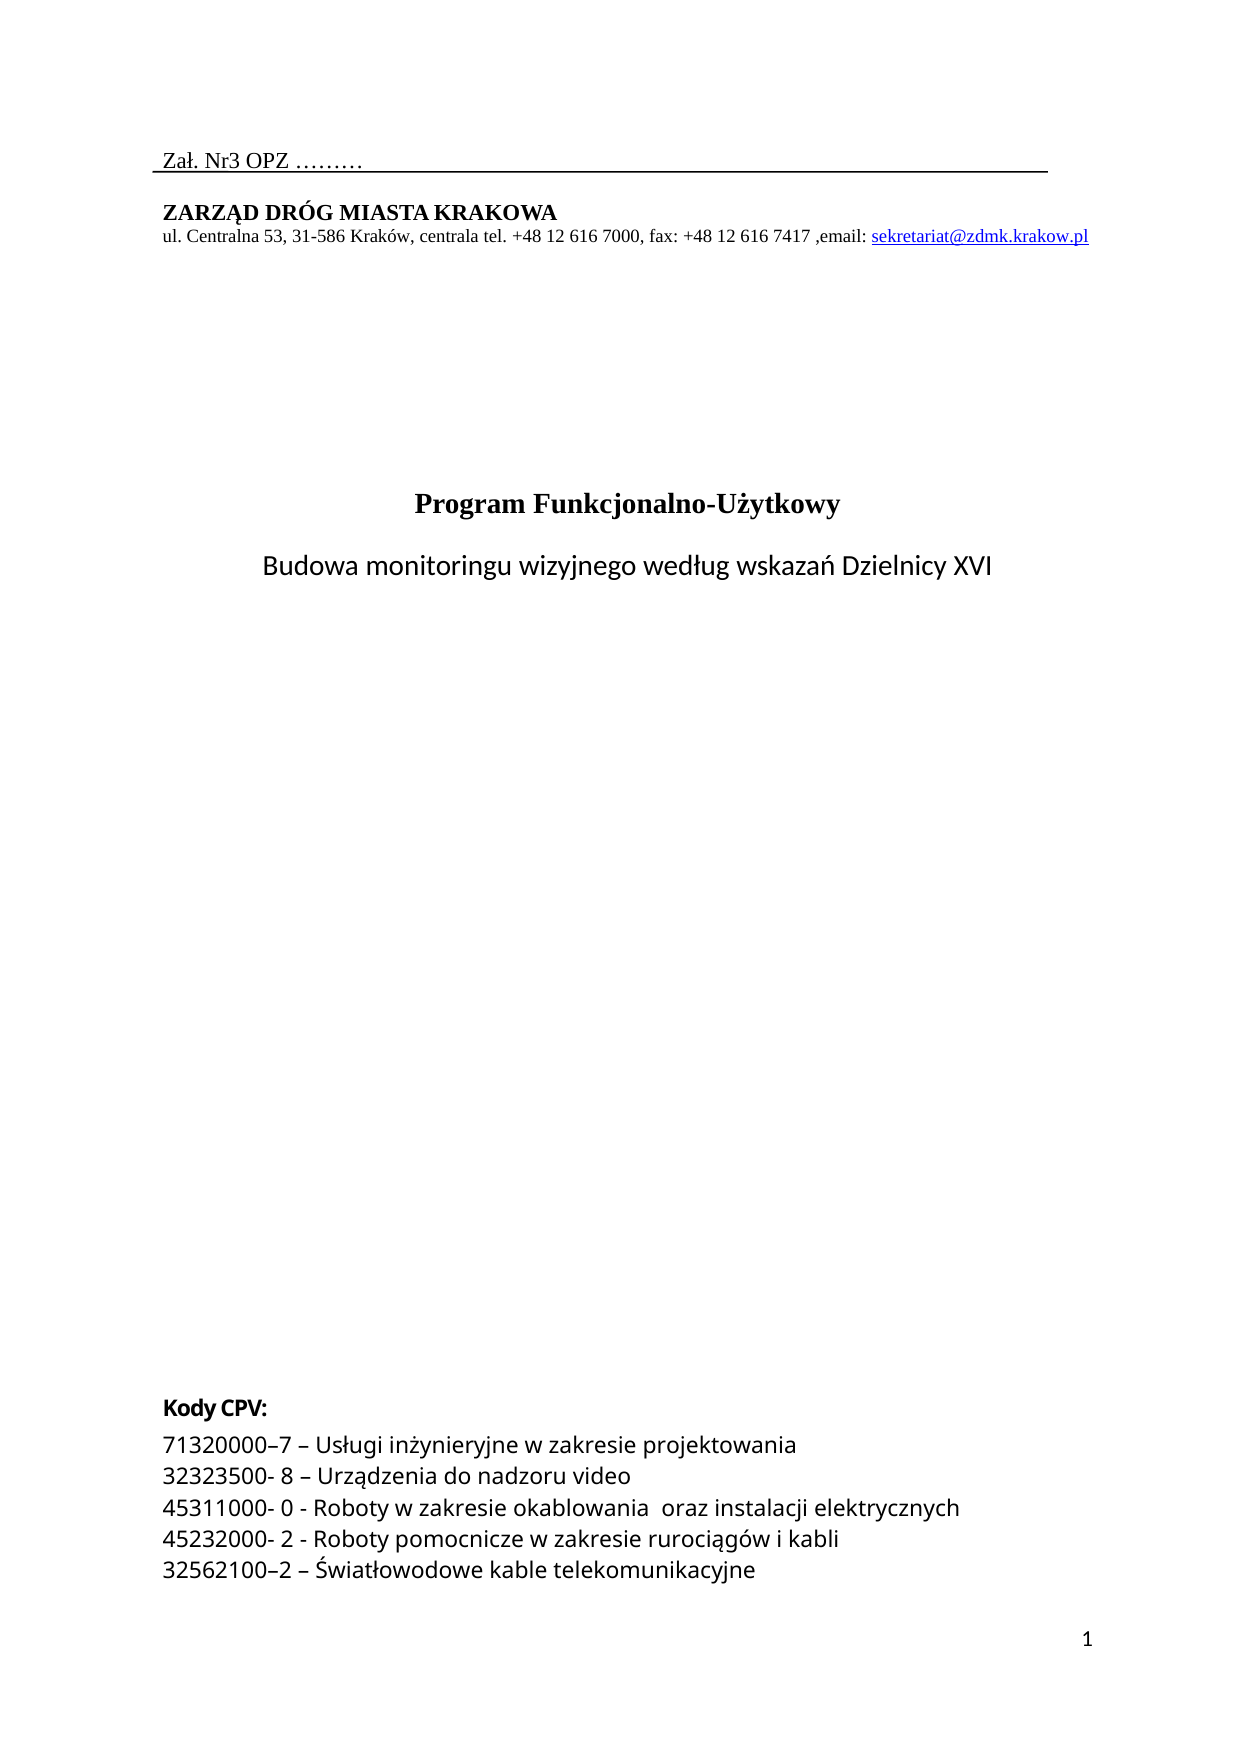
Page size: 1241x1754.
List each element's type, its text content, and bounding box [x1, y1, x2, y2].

text 32562100–2 – Światłowodowe kable telekomunikacyjne [162, 1554, 1093, 1585]
text Kody CPV: [162, 1391, 1093, 1423]
text ZARZĄD DRÓG MIASTA KRAKOWA [162, 199, 1093, 225]
text ul. Centralna 53, 31-586 Kraków, centrala tel. +48 12 616 7000, fax: +48 12 616 7417 ,email: sekretariat@zdmk.krakow.pl [162, 225, 1093, 247]
text 71320000–7 – Usługi inżynieryjne w zakresie projektowania [162, 1429, 1093, 1460]
text Zał. Nr3 OPZ ……… [162, 148, 974, 171]
list Program Funkcjonalno-Użytkowy [162, 487, 1093, 520]
text 45232000- 2 - Roboty pomocnicze w zakresie rurociągów i kabli [162, 1523, 1093, 1554]
text 45311000- 0 - Roboty w zakresie okablowania oraz instalacji elektrycznych [162, 1491, 1093, 1523]
list Budowa monitoringu wizyjnego według wskazań Dzielnicy XVI [162, 547, 1093, 582]
text 32323500- 8 – Urządzenia do nadzoru video [162, 1460, 1093, 1491]
